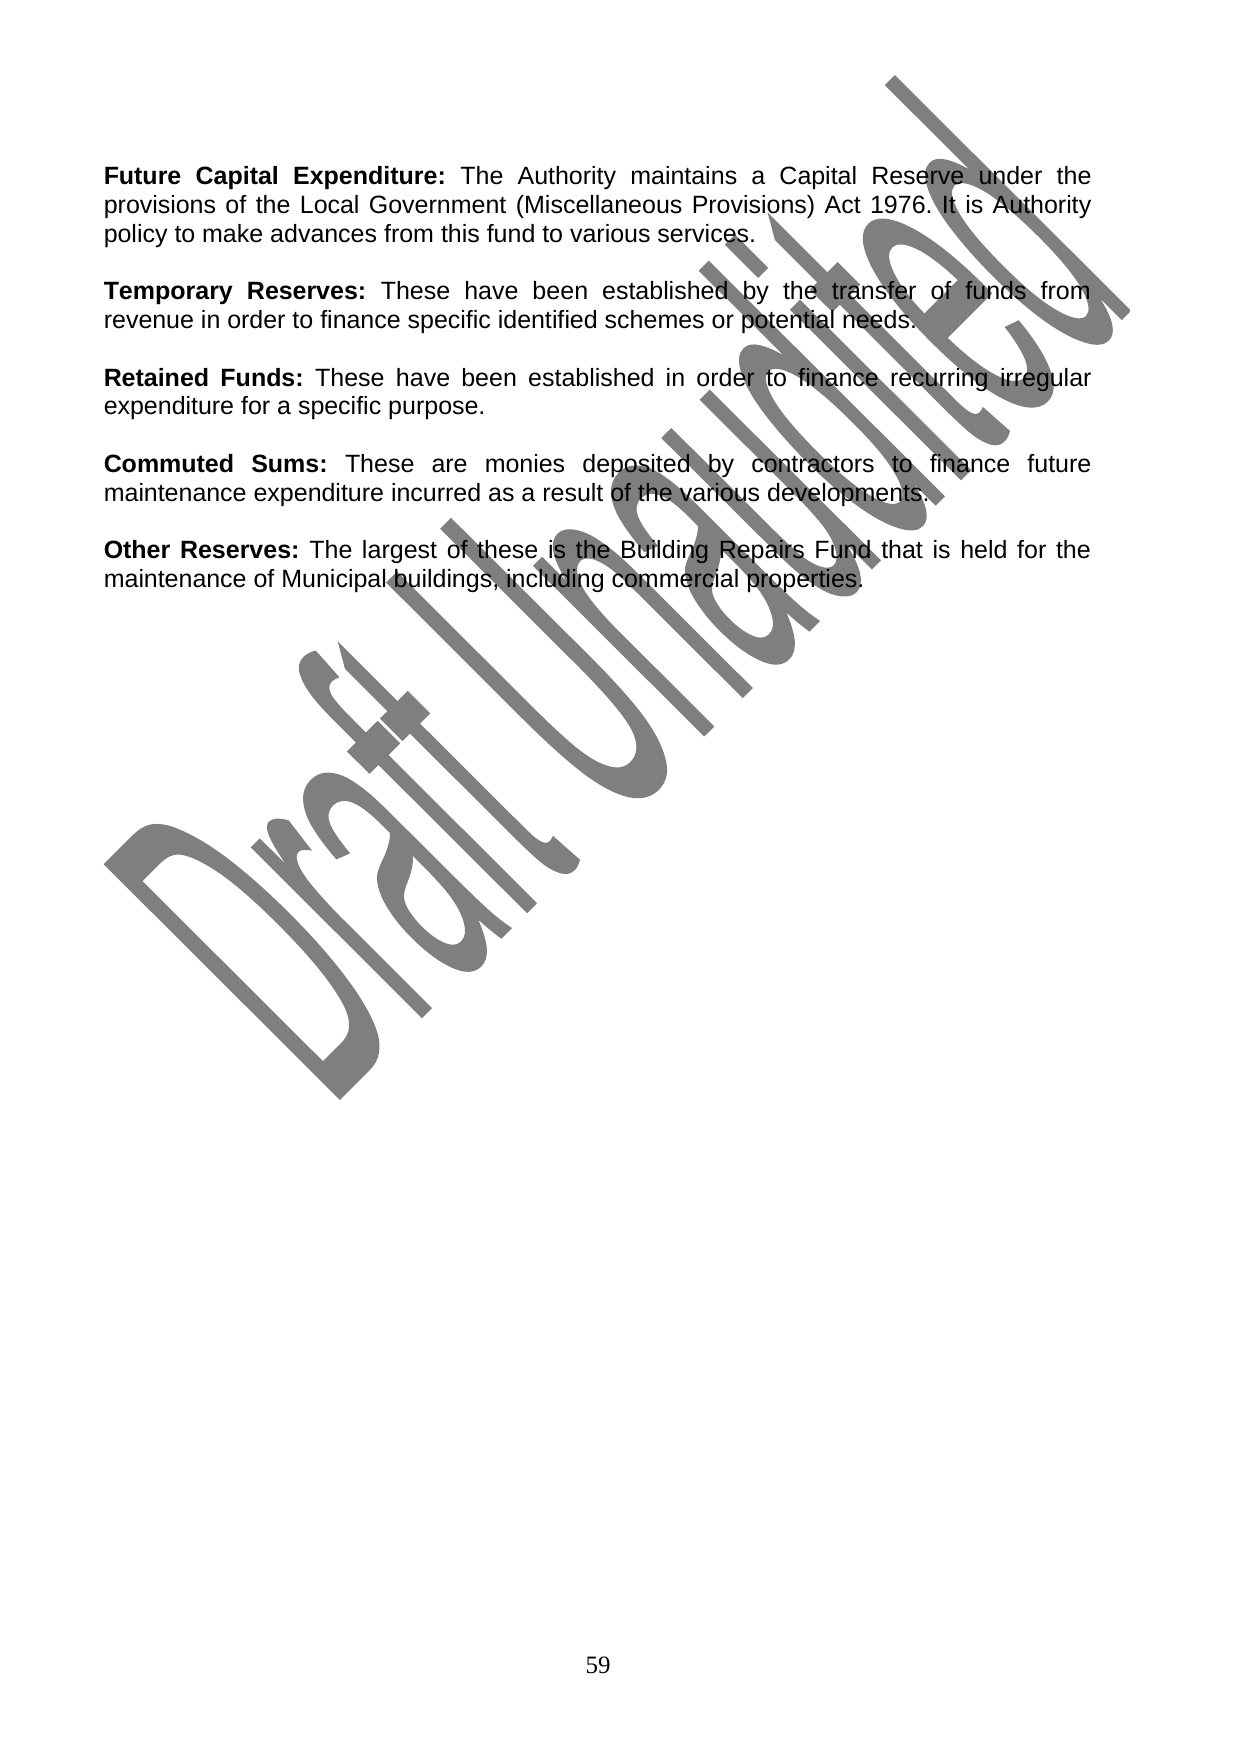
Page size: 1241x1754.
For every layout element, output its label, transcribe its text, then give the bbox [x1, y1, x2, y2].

text Temporary Reserves: These have been established by the transfer of funds from revenue in order to finance specific identified schemes or potential needs. [103, 276, 1092, 334]
text Future Capital Expenditure: The Authority maintains a Capital Reserve under the provisions of the Local Government (Miscellaneous Provisions) Act 1976. It is Authority policy to make advances from this fund to various services. [103, 161, 1092, 247]
text Retained Funds: These have been established in order to finance recurring irregular expenditure for a specific purpose. [103, 362, 1092, 420]
text Other Reserves: The largest of these is the Building Repairs Fund that is held for the maintenance of Municipal buildings, including commercial properties. [103, 535, 1092, 592]
text Commuted Sums: These are monies deposited by contractors to finance future maintenance expenditure incurred as a result of the various developments. [103, 449, 1092, 506]
